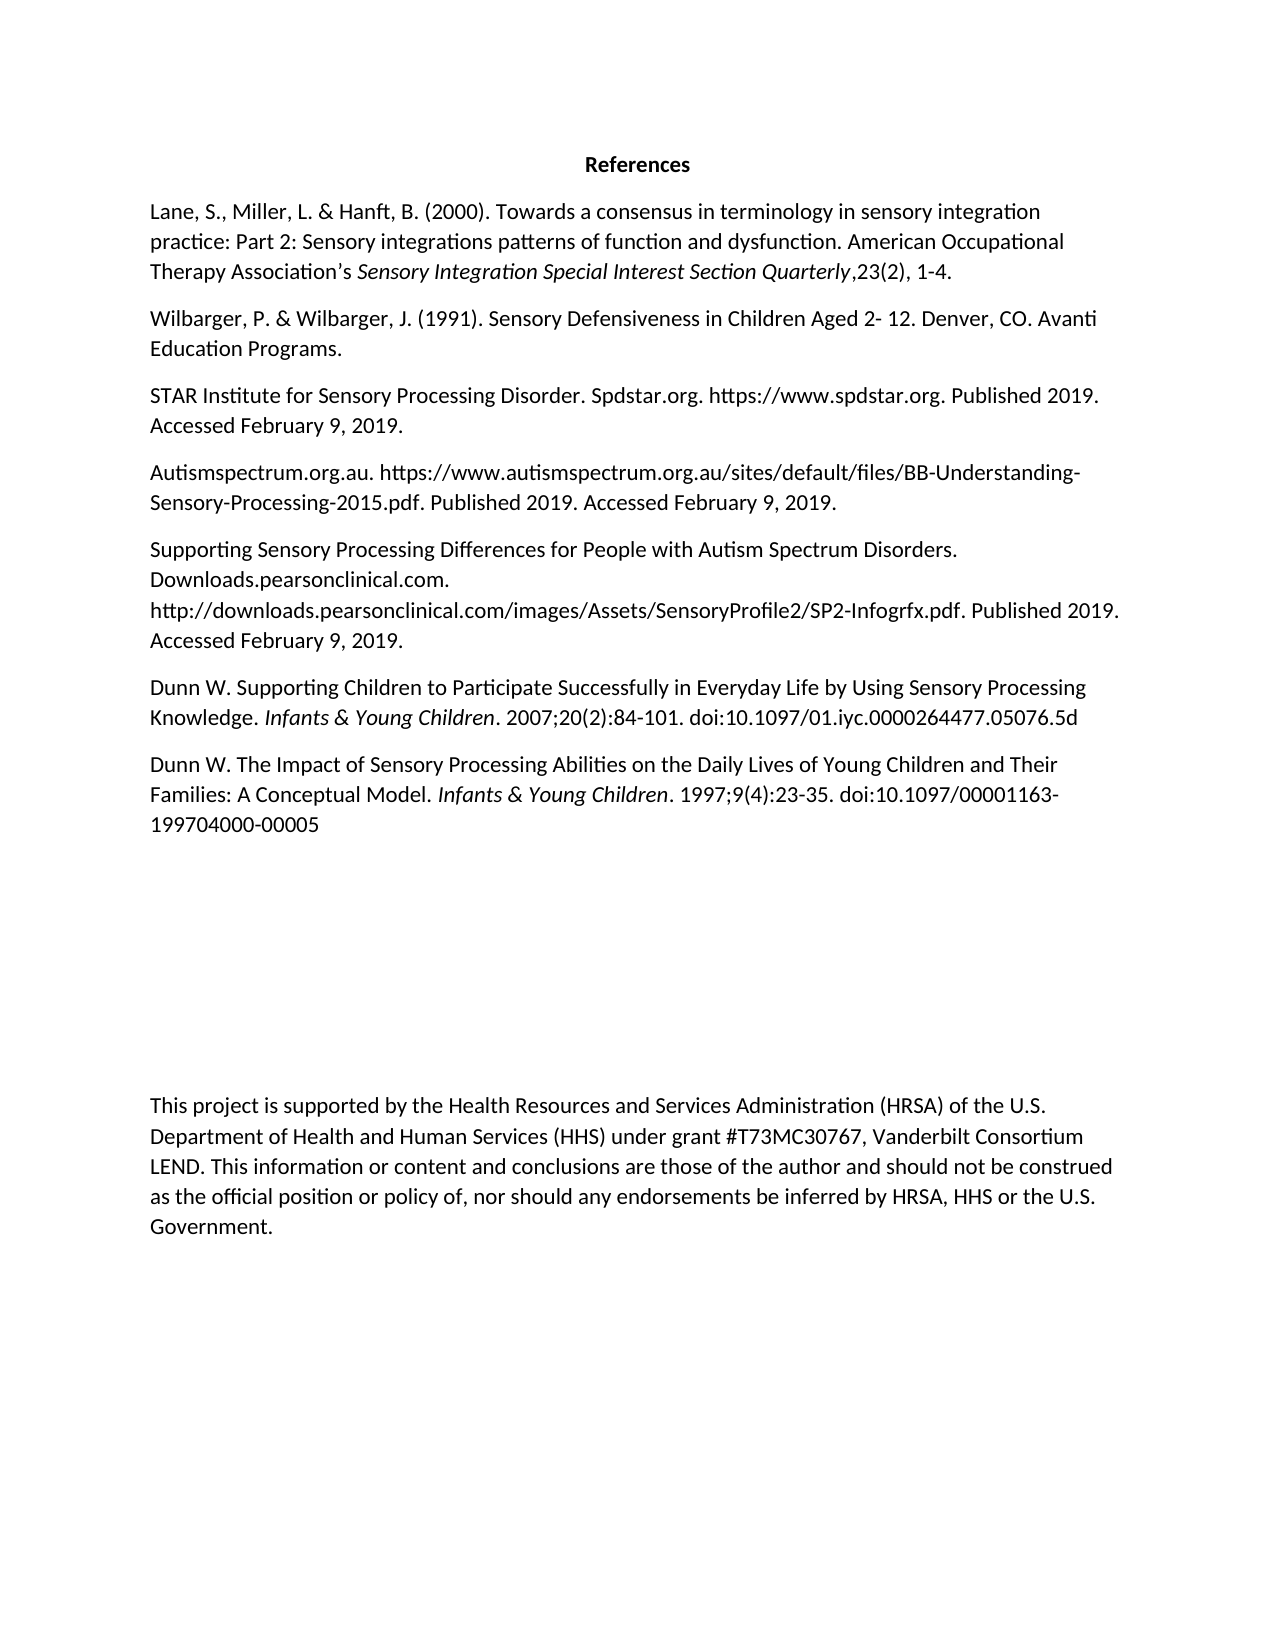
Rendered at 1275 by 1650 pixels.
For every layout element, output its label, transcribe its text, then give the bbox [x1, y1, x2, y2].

text STAR Institute for Sensory Processing Disorder. Spdstar.org. https://www.spdstar.org. Published 2019. Accessed February 9, 2019. [150, 381, 1125, 439]
text Supporting Sensory Processing Differences for People with Autism Spectrum Disorders. Downloads.pearsonclinical.com. http://downloads.pearsonclinical.com/images/Assets/SensoryProfile2/SP2-Infogrfx.pdf. Published 2019. Accessed February 9, 2019. [150, 535, 1125, 654]
text Lane, S., Miller, L. & Hanft, B. (2000). Towards a consensus in terminology in sensory integration practice: Part 2: Sensory integrations patterns of function and dysfunction. American Occupational Therapy Association’s Sensory Integration Special Interest Section Quarterly,23(2), 1-4. [150, 197, 1125, 285]
text References [150, 150, 1125, 178]
text Dunn W. Supporting Children to Participate Successfully in Everyday Life by Using Sensory Processing Knowledge. Infants & Young Children. 2007;20(2):84-101. doi:10.1097/01.iyc.0000264477.05076.5d [150, 673, 1125, 731]
text Autismspectrum.org.au. https://www.autismspectrum.org.au/sites/default/files/BB-Understanding-Sensory-Processing-2015.pdf. Published 2019. Accessed February 9, 2019. [150, 458, 1125, 517]
text Wilbarger, P. & Wilbarger, J. (1991). Sensory Defensiveness in Children Aged 2- 12. Denver, CO. Avanti Education Programs. [150, 304, 1125, 362]
text Dunn W. The Impact of Sensory Processing Abilities on the Daily Lives of Young Children and Their Families: A Conceptual Model. Infants & Young Children. 1997;9(4):23-35. doi:10.1097/00001163-199704000-00005 [150, 750, 1125, 838]
text This project is supported by the Health Resources and Services Administration (HRSA) of the U.S. Department of Health and Human Services (HHS) under grant #T73MC30767, Vanderbilt Consortium LEND. This information or content and conclusions are those of the author and should not be construed as the official position or policy of, nor should any endorsements be inferred by HRSA, HHS or the U.S. Government. [150, 1092, 1125, 1241]
